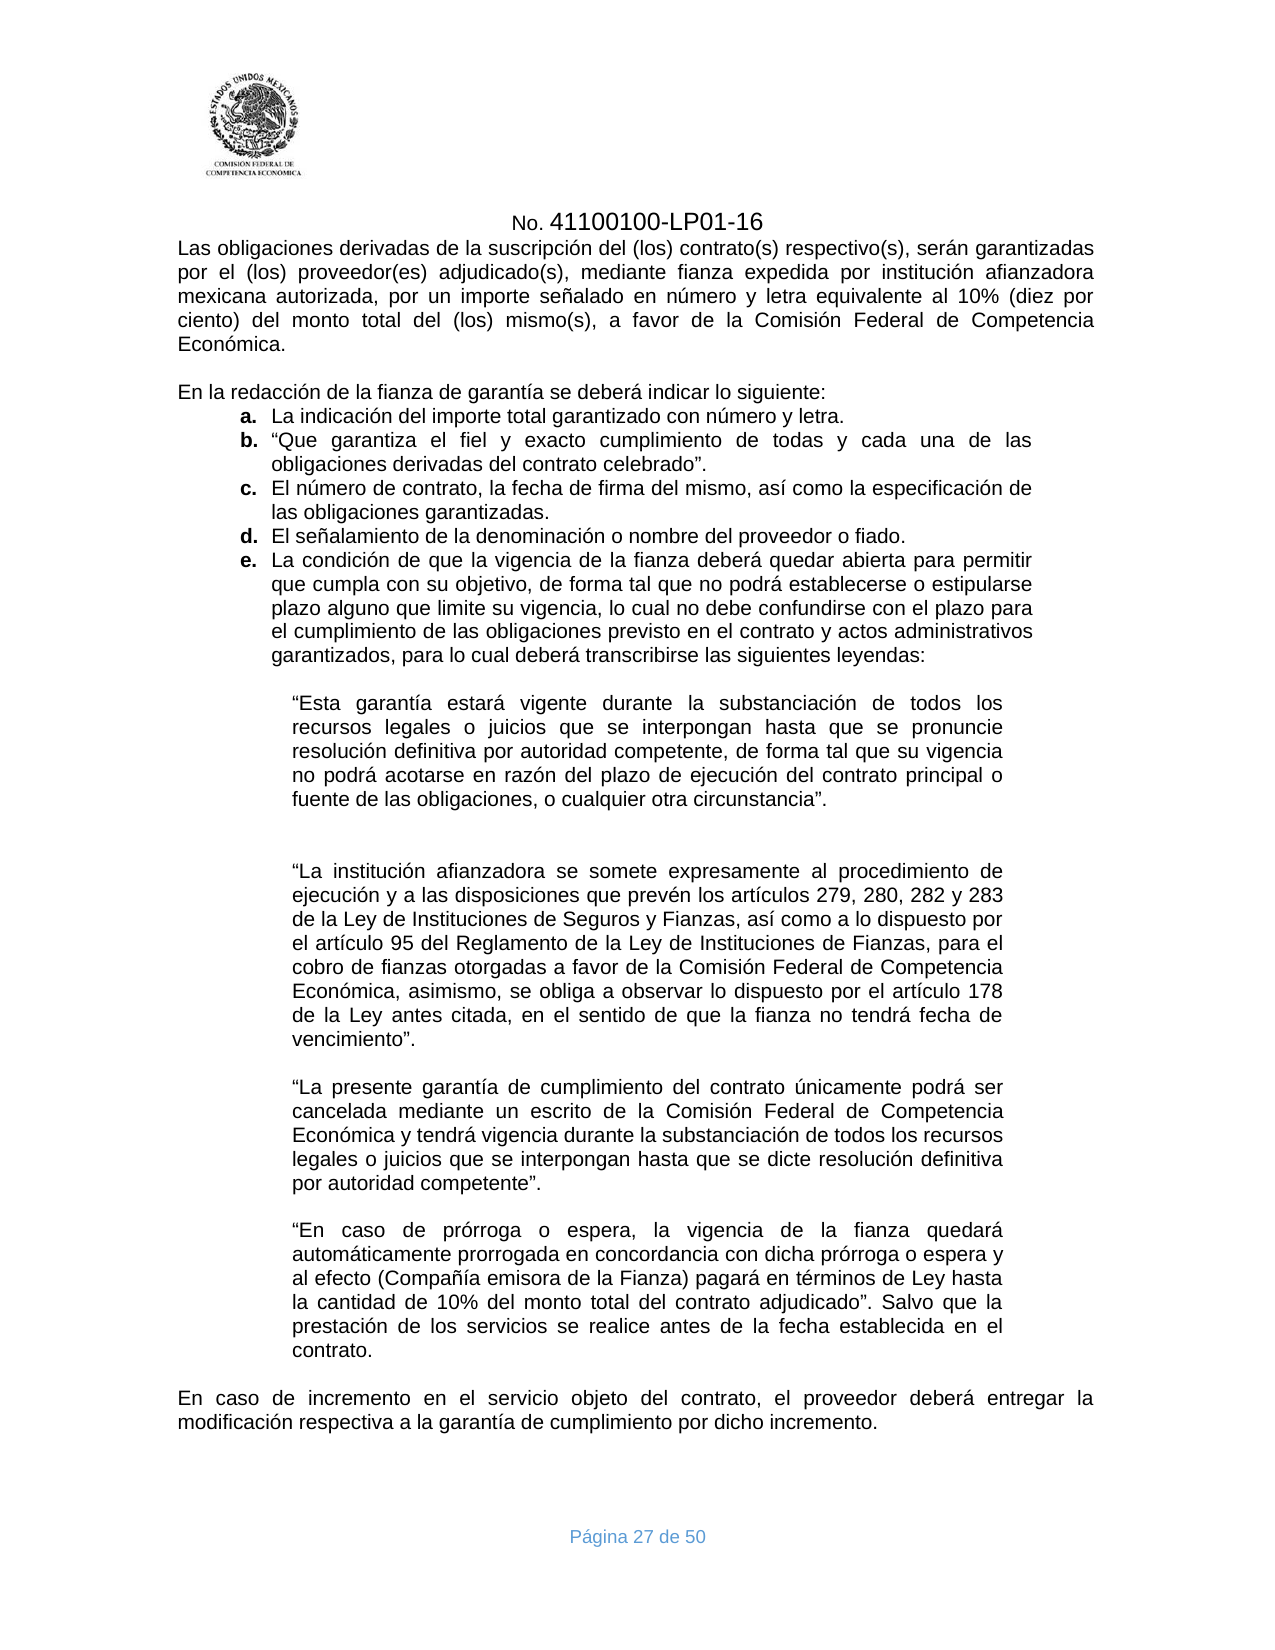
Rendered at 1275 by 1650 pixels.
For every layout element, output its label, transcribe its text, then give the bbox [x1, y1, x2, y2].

list La indicación del importe total garantizado con número y letra. [240, 404, 1034, 428]
list “Que garantiza el fiel y exacto cumplimiento de todas y cada una de las obligaciones derivadas del contrato celebrado”. [240, 428, 1034, 476]
text En la redacción de la fianza de garantía se deberá indicar lo siguiente: [177, 380, 1096, 404]
text “Esta garantía estará vigente durante la substanciación de todos los recursos legales o juicios que se interpongan hasta que se pronuncie resolución definitiva por autoridad competente, de forma tal que su vigencia no podrá acotarse en razón del plazo de ejecución del contrato principal o fuente de las obligaciones, o cualquier otra circunstancia”. [292, 691, 1004, 811]
text “La institución afianzadora se somete expresamente al procedimiento de ejecución y a las disposiciones que prevén los artículos 279, 280, 282 y 283 de la Ley de Instituciones de Seguros y Fianzas, así como a lo dispuesto por el artículo 95 del Reglamento de la Ley de Instituciones de Fianzas, para el cobro de fianzas otorgadas a favor de la Comisión Federal de Competencia Económica, asimismo, se obliga a observar lo dispuesto por el artículo 178 de la Ley antes citada, en el sentido de que la fianza no tendrá fecha de vencimiento”. [292, 859, 1004, 1051]
text En caso de incremento en el servicio objeto del contrato, el proveedor deberá entregar la modificación respectiva a la garantía de cumplimiento por dicho incremento. [177, 1386, 1096, 1434]
list El número de contrato, la fecha de firma del mismo, así como la especificación de las obligaciones garantizadas. [240, 476, 1034, 523]
text “La presente garantía de cumplimiento del contrato únicamente podrá ser cancelada mediante un escrito de la Comisión Federal de Competencia Económica y tendrá vigencia durante la substanciación de todos los recursos legales o juicios que se interpongan hasta que se dicte resolución definitiva por autoridad competente”. [292, 1074, 1004, 1194]
text “En caso de prórroga o espera, la vigencia de la fianza quedará automáticamente prorrogada en concordancia con dicha prórroga o espera y al efecto (Compañía emisora de la Fianza) pagará en términos de Ley hasta la cantidad de 10% del monto total del contrato adjudicado”. Salvo que la prestación de los servicios se realice antes de la fecha establecida en el contrato. [292, 1218, 1004, 1362]
list El señalamiento de la denominación o nombre del proveedor o fiado. [240, 523, 1034, 547]
text No. 41100100-LP01-16 [177, 207, 1098, 236]
list La condición de que la vigencia de la fianza deberá quedar abierta para permitir que cumpla con su objetivo, de forma tal que no podrá establecerse o estipularse plazo alguno que limite su vigencia, lo cual no debe confundirse con el plazo para el cumplimiento de las obligaciones previsto en el contrato y actos administrativos garantizados, para lo cual deberá transcribirse las siguientes leyendas: [240, 547, 1034, 667]
picture [188, 73, 322, 179]
text Las obligaciones derivadas de la suscripción del (los) contrato(s) respectivo(s), serán garantizadas por el (los) proveedor(es) adjudicado(s), mediante fianza expedida por institución afianzadora mexicana autorizada, por un importe señalado en número y letra equivalente al 10% (diez por ciento) del monto total del (los) mismo(s), a favor de la Comisión Federal de Competencia Económica. [177, 236, 1096, 356]
